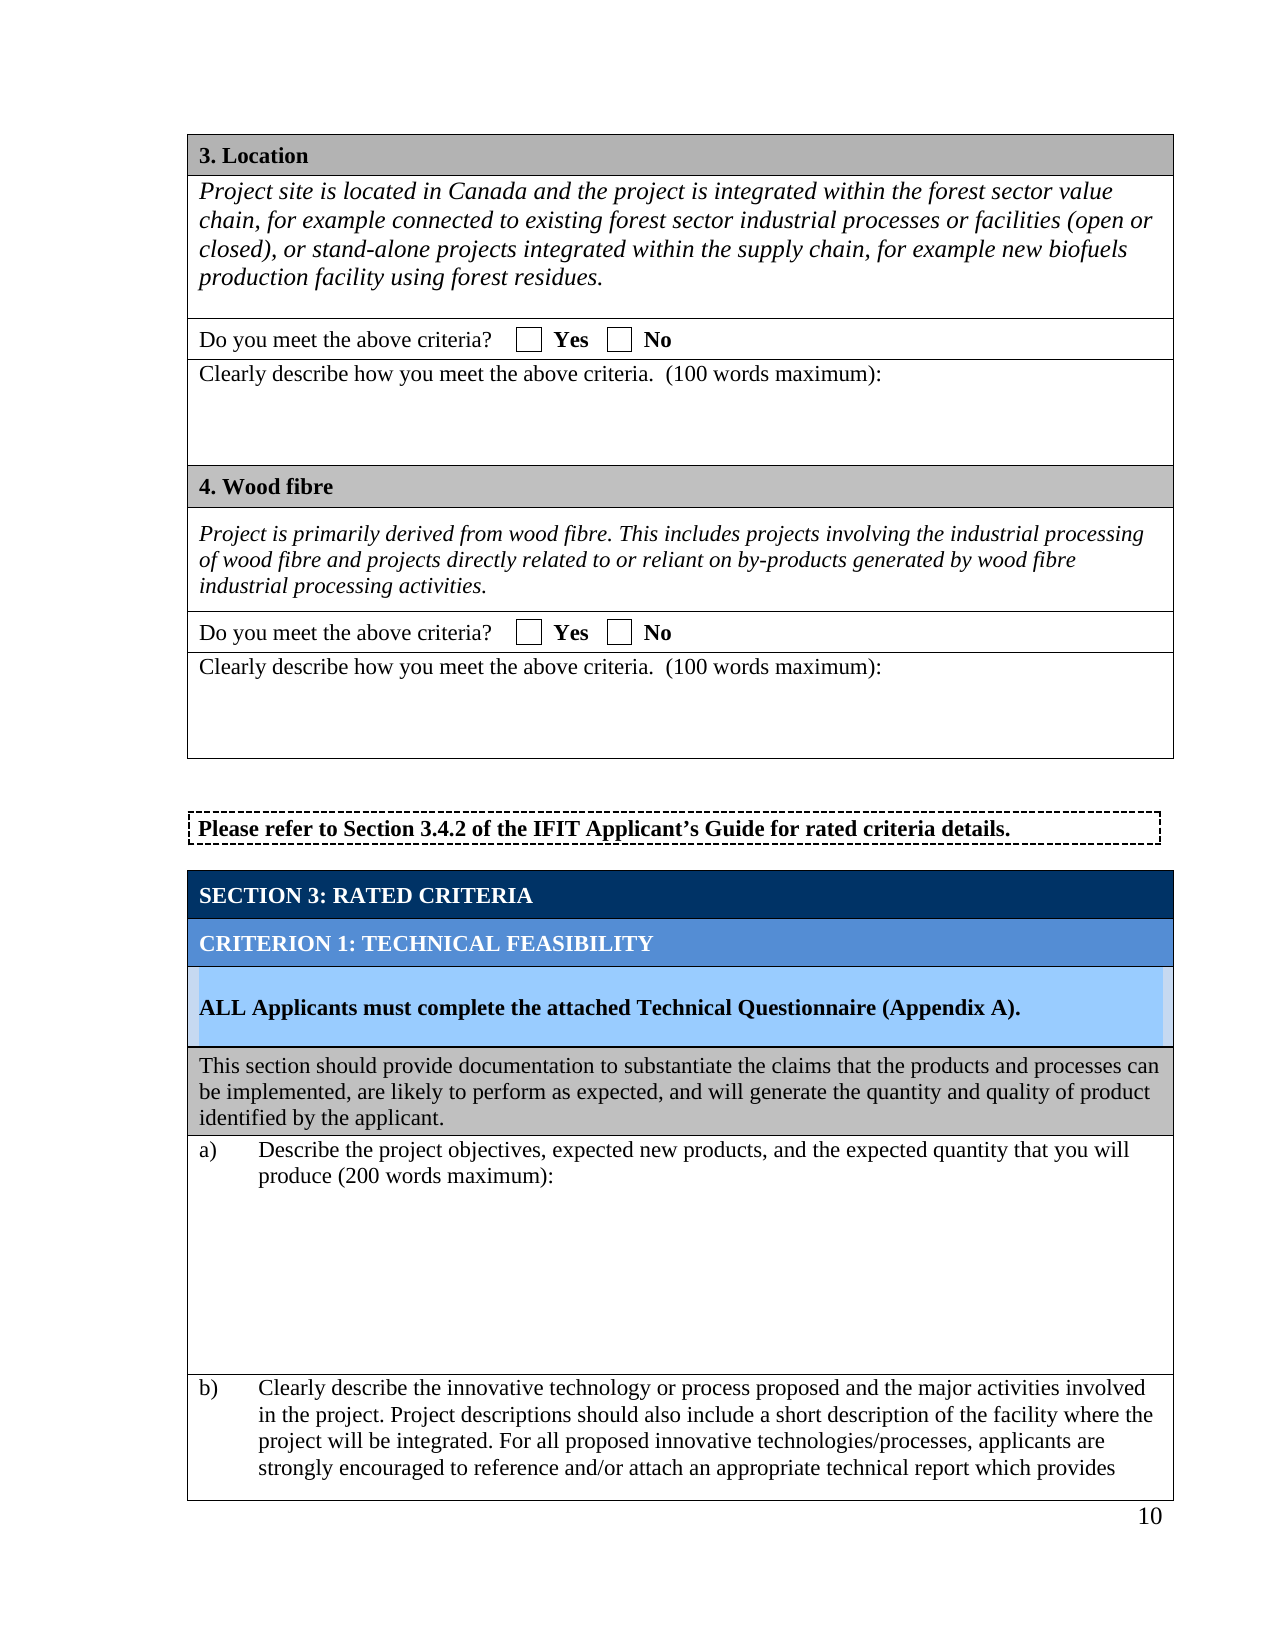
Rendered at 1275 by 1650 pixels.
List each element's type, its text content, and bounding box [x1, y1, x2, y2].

table_cell CRITERION 1: TECHNICAL FEASIBILITY [188, 919, 1173, 966]
table_cell Describe the project objectives, expected new products, and the expected quantity that you will produce (200 words maximum): [188, 1136, 1173, 1373]
table_cell Clearly describe how you meet the above criteria. (100 words maximum): [188, 360, 1173, 465]
table_header SECTION 3: RATED CRITERIA [188, 871, 1173, 918]
table_header 3. Location [188, 135, 1173, 175]
table_cell Project site is located in Canada and the project is integrated within the forest sector value chain, for example connected to existing forest sector industrial processes or facilities (open or closed), or stand-alone projects integrated within the supply chain, for example new biofuels production facility using forest residues. [188, 176, 1173, 318]
table_cell Project is primarily derived from wood fibre. This includes projects involving the industrial processing of wood fibre and projects directly related to or reliant on by-products generated by wood fibre industrial processing activities. [188, 508, 1173, 611]
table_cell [188, 1375, 1173, 1500]
table_cell This section should provide documentation to substantiate the claims that the products and processes can be implemented, are likely to perform as expected, and will generate the quantity and quality of product identified by the applicant. [188, 1048, 1173, 1135]
text Please refer to Section 3.4.2 of the IFIT Applicant’s Guide for rated criteria details. [187, 811, 1161, 845]
table_cell Do you meet the above criteria? Yes No [188, 612, 1173, 652]
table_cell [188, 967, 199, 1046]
table_cell Do you meet the above criteria? Yes No [188, 319, 1173, 359]
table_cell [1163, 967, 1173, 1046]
table_cell Clearly describe how you meet the above criteria. (100 words maximum): [188, 653, 1173, 758]
table_cell 4. Wood fibre [188, 466, 1173, 507]
